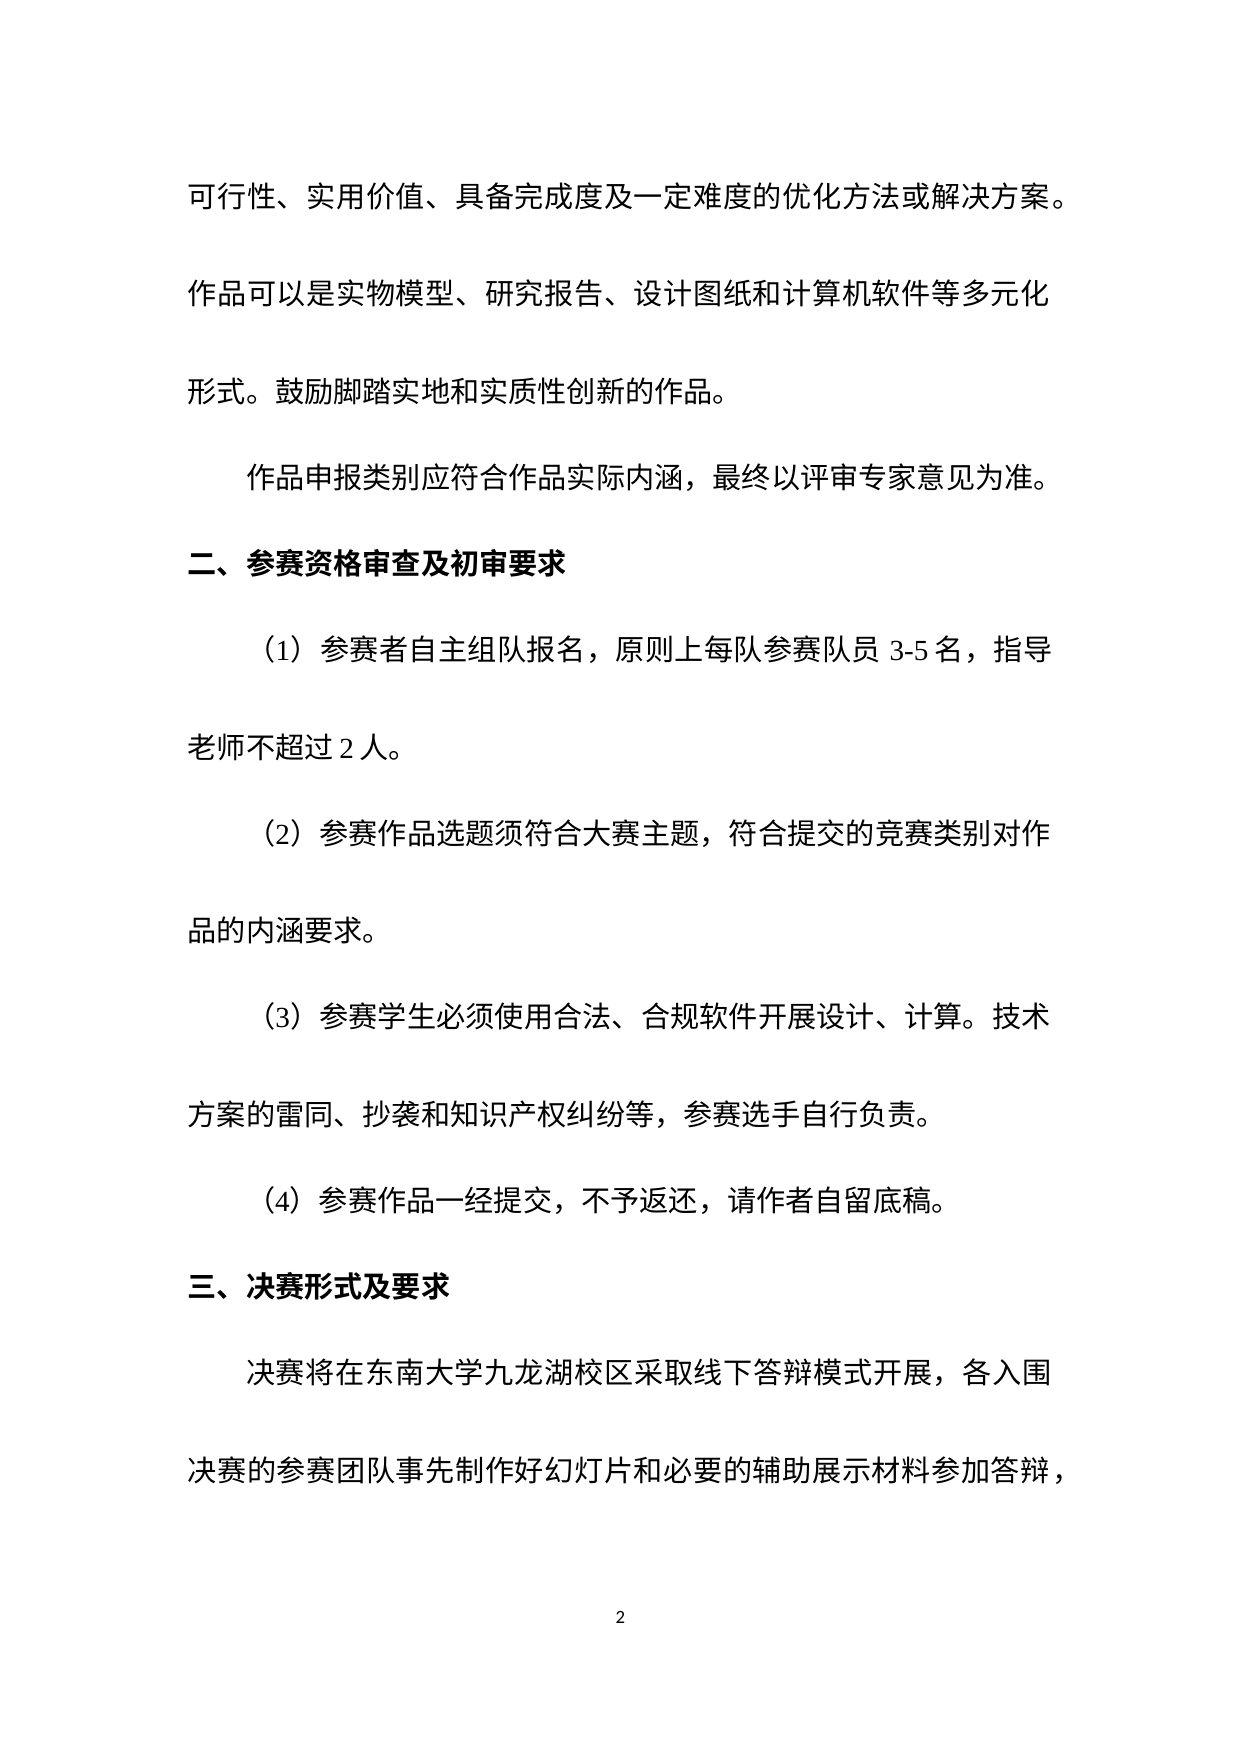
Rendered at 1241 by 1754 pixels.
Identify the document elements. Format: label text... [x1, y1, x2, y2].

text （2）参赛作品选题须符合大赛主题，符合提交的竞赛类别对作品的内涵要求。 [187, 799, 1053, 962]
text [187, 1339, 1053, 1501]
text 二、参赛资格审查及初审要求 [187, 529, 1053, 594]
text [187, 162, 1053, 422]
text （3）参赛学生必须使用合法、合规软件开展设计、计算。技术方案的雷同、抄袭和知识产权纠纷等，参赛选手自行负责。 [187, 983, 1053, 1145]
text （4）参赛作品一经提交，不予返还，请作者自留底稿。 [187, 1166, 1053, 1231]
text 作品申报类别应符合作品实际内涵，最终以评审专家意见为准。 [187, 443, 1053, 508]
text （1）参赛者自主组队报名，原则上每队参赛队员3-5名，指导老师不超过2人。 [187, 615, 1053, 778]
text 三、决赛形式及要求 [187, 1252, 1053, 1317]
